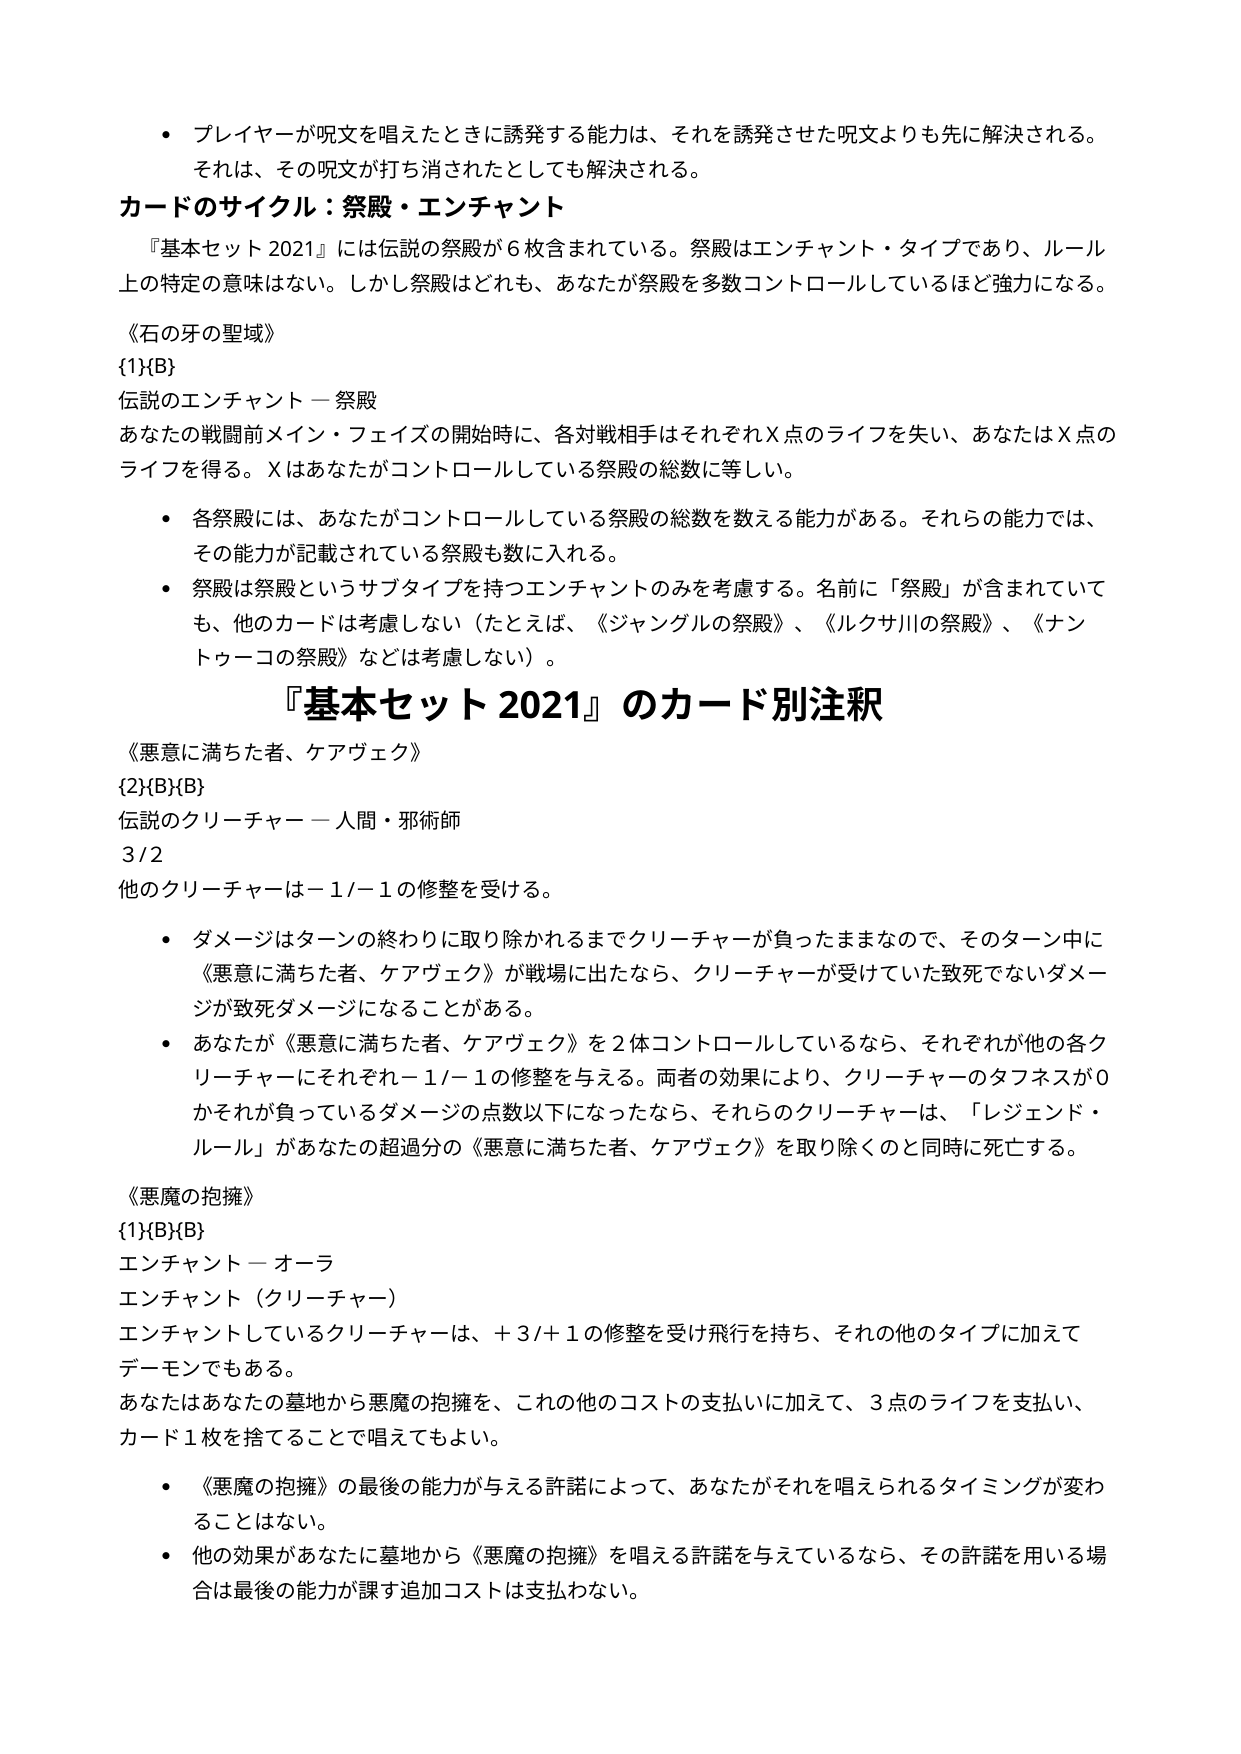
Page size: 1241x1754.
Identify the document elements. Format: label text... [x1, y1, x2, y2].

text 《石の牙の聖域》 {1}{B} 伝説のエンチャント ― 祭殿 あなたの戦闘前メイン・フェイズの開始時に、各対戦相手はそれぞれＸ点のライフを失い、あなたはＸ点のライフを得る。Ｘはあなたがコントロールしている祭殿の総数に等しい。 [118, 317, 1122, 484]
text 《悪意に満ちた者、ケアヴェク》 {2}{B}{B} 伝説のクリーチャー ― 人間・邪術師 ３/２ 他のクリーチャーは－１/－１の修整を受ける。 [118, 737, 1122, 904]
list 各祭殿には、あなたがコントロールしている祭殿の総数を数える能力がある。それらの能力では、その能力が記載されている祭殿も数に入れる。 [162, 503, 1122, 568]
text 『基本セット2021』には伝説の祭殿が６枚含まれている。祭殿はエンチャント・タイプであり、ルール上の特定の意味はない。しかし祭殿はどれも、あなたが祭殿を多数コントロールしているほど強力になる。 [118, 233, 1122, 298]
list 祭殿は祭殿というサブタイプを持つエンチャントのみを考慮する。名前に「祭殿」が含まれていても、他のカードは考慮しない（たとえば、《ジャングルの祭殿》、《ルクサ川の祭殿》、《ナントゥーコの祭殿》などは考慮しない）。 [162, 572, 1122, 672]
list 《悪魔の抱擁》の最後の能力が与える許諾によって、あなたがそれを唱えられるタイミングが変わることはない。 [162, 1470, 1122, 1535]
subtitle 『基本セット2021』のカード別注釈 [265, 697, 1122, 724]
list ダメージはターンの終わりに取り除かれるまでクリーチャーが負ったままなので、そのターン中に《悪意に満ちた者、ケアヴェク》が戦場に出たなら、クリーチャーが受けていた致死でないダメージが致死ダメージになることがある。 [162, 923, 1122, 1022]
list あなたが《悪意に満ちた者、ケアヴェク》を２体コントロールしているなら、それぞれが他の各クリーチャーにそれぞれ－１/－１の修整を与える。両者の効果により、クリーチャーのタフネスが０かそれが負っているダメージの点数以下になったなら、それらのクリーチャーは、「レジェンド・ルール」があなたの超過分の《悪意に満ちた者、ケアヴェク》を取り除くのと同時に死亡する。 [162, 1027, 1122, 1161]
list 他の効果があなたに墓地から《悪魔の抱擁》を唱える許諾を与えているなら、その許諾を用いる場合は最後の能力が課す追加コストは支払わない。 [162, 1540, 1122, 1605]
list プレイヤーが呪文を唱えたときに誘発する能力は、それを誘発させた呪文よりも先に解決される。それは、その呪文が打ち消されたとしても解決される。 [162, 118, 1122, 183]
text 《悪魔の抱擁》 {1}{B}{B} エンチャント ― オーラ エンチャント（クリーチャー） エンチャントしているクリーチャーは、＋３/＋１の修整を受け飛行を持ち、それの他のタイプに加えてデーモンでもある。 あなたはあなたの墓地から悪魔の抱擁を、これの他のコストの支払いに加えて、３点のライフを支払い、カード１枚を捨てることで唱えてもよい。 [118, 1180, 1122, 1451]
subtitle カードのサイクル：祭殿・エンチャント [118, 202, 1122, 220]
